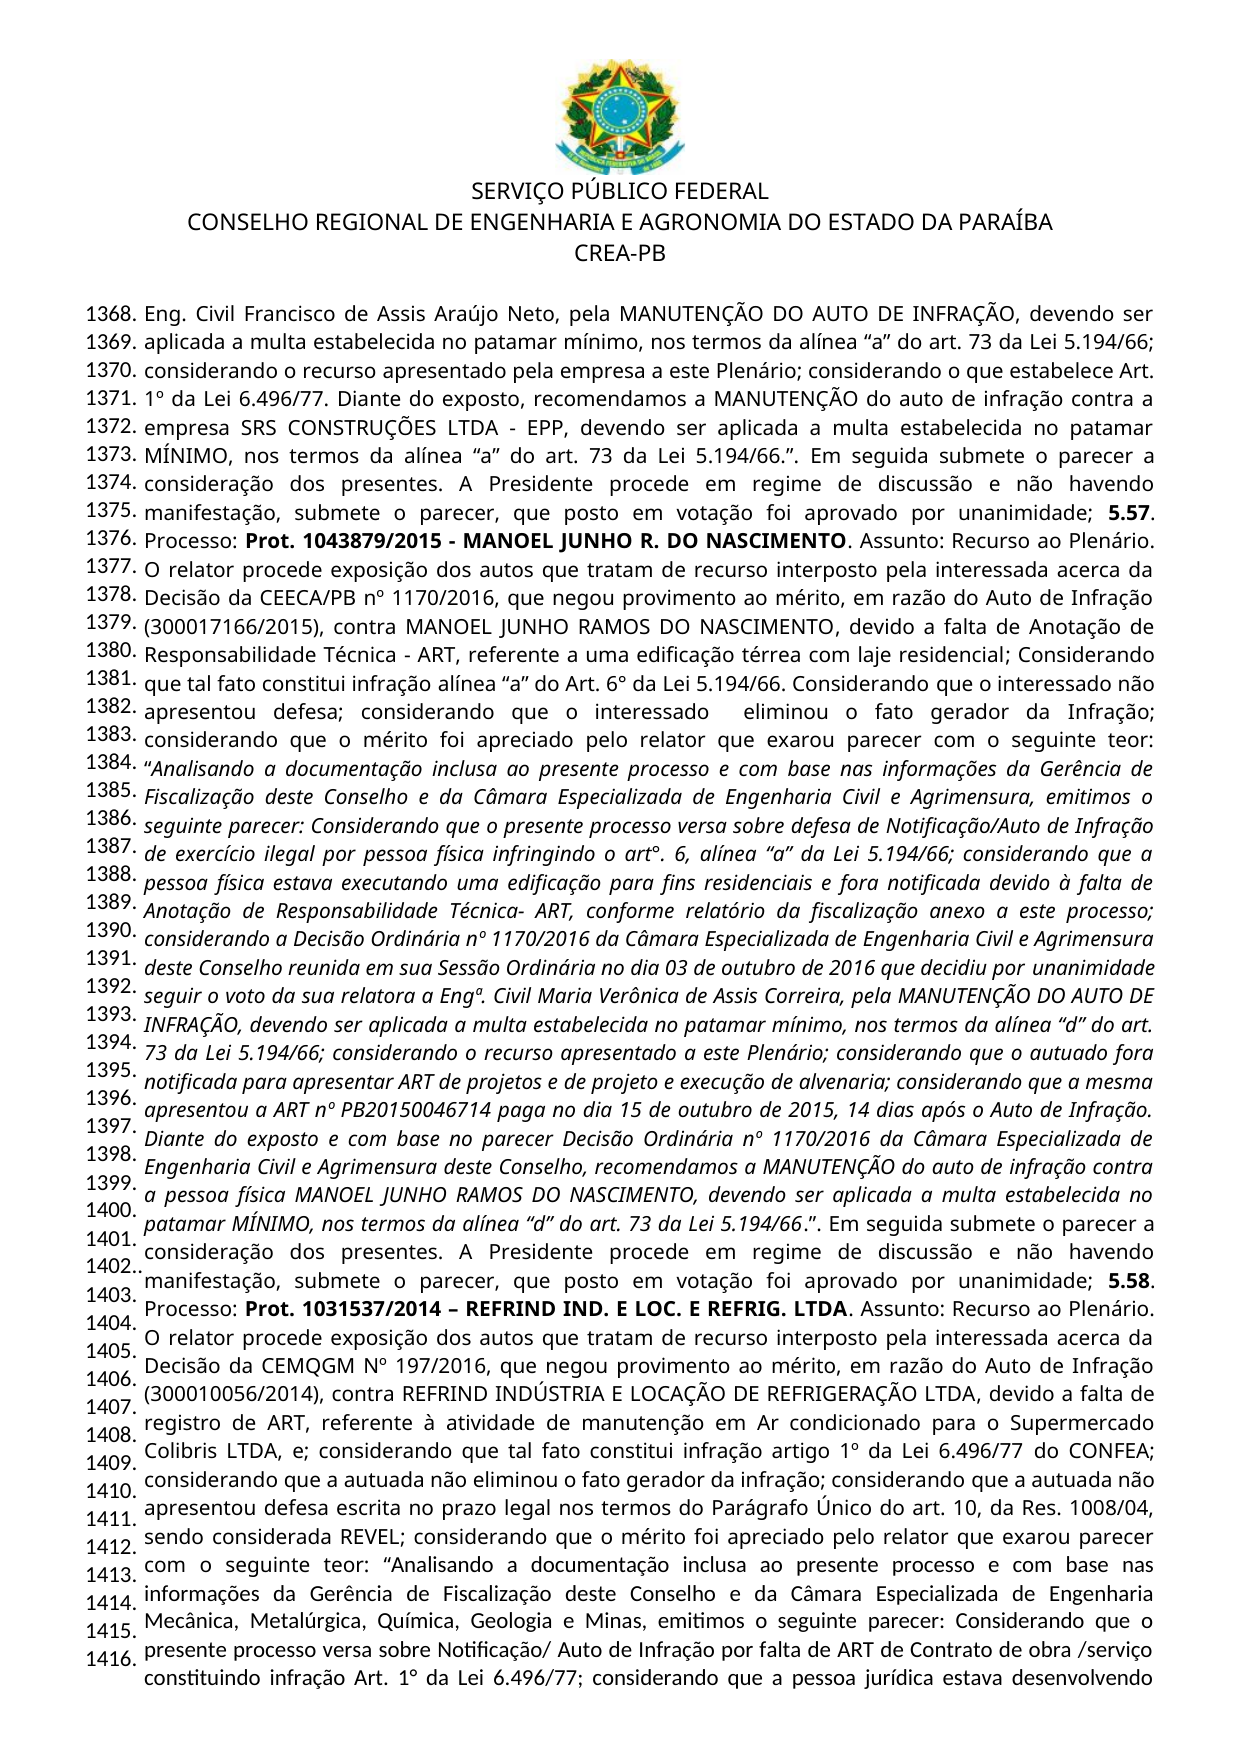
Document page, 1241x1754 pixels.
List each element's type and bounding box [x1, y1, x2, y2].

picture [555, 59, 686, 175]
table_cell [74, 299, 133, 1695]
